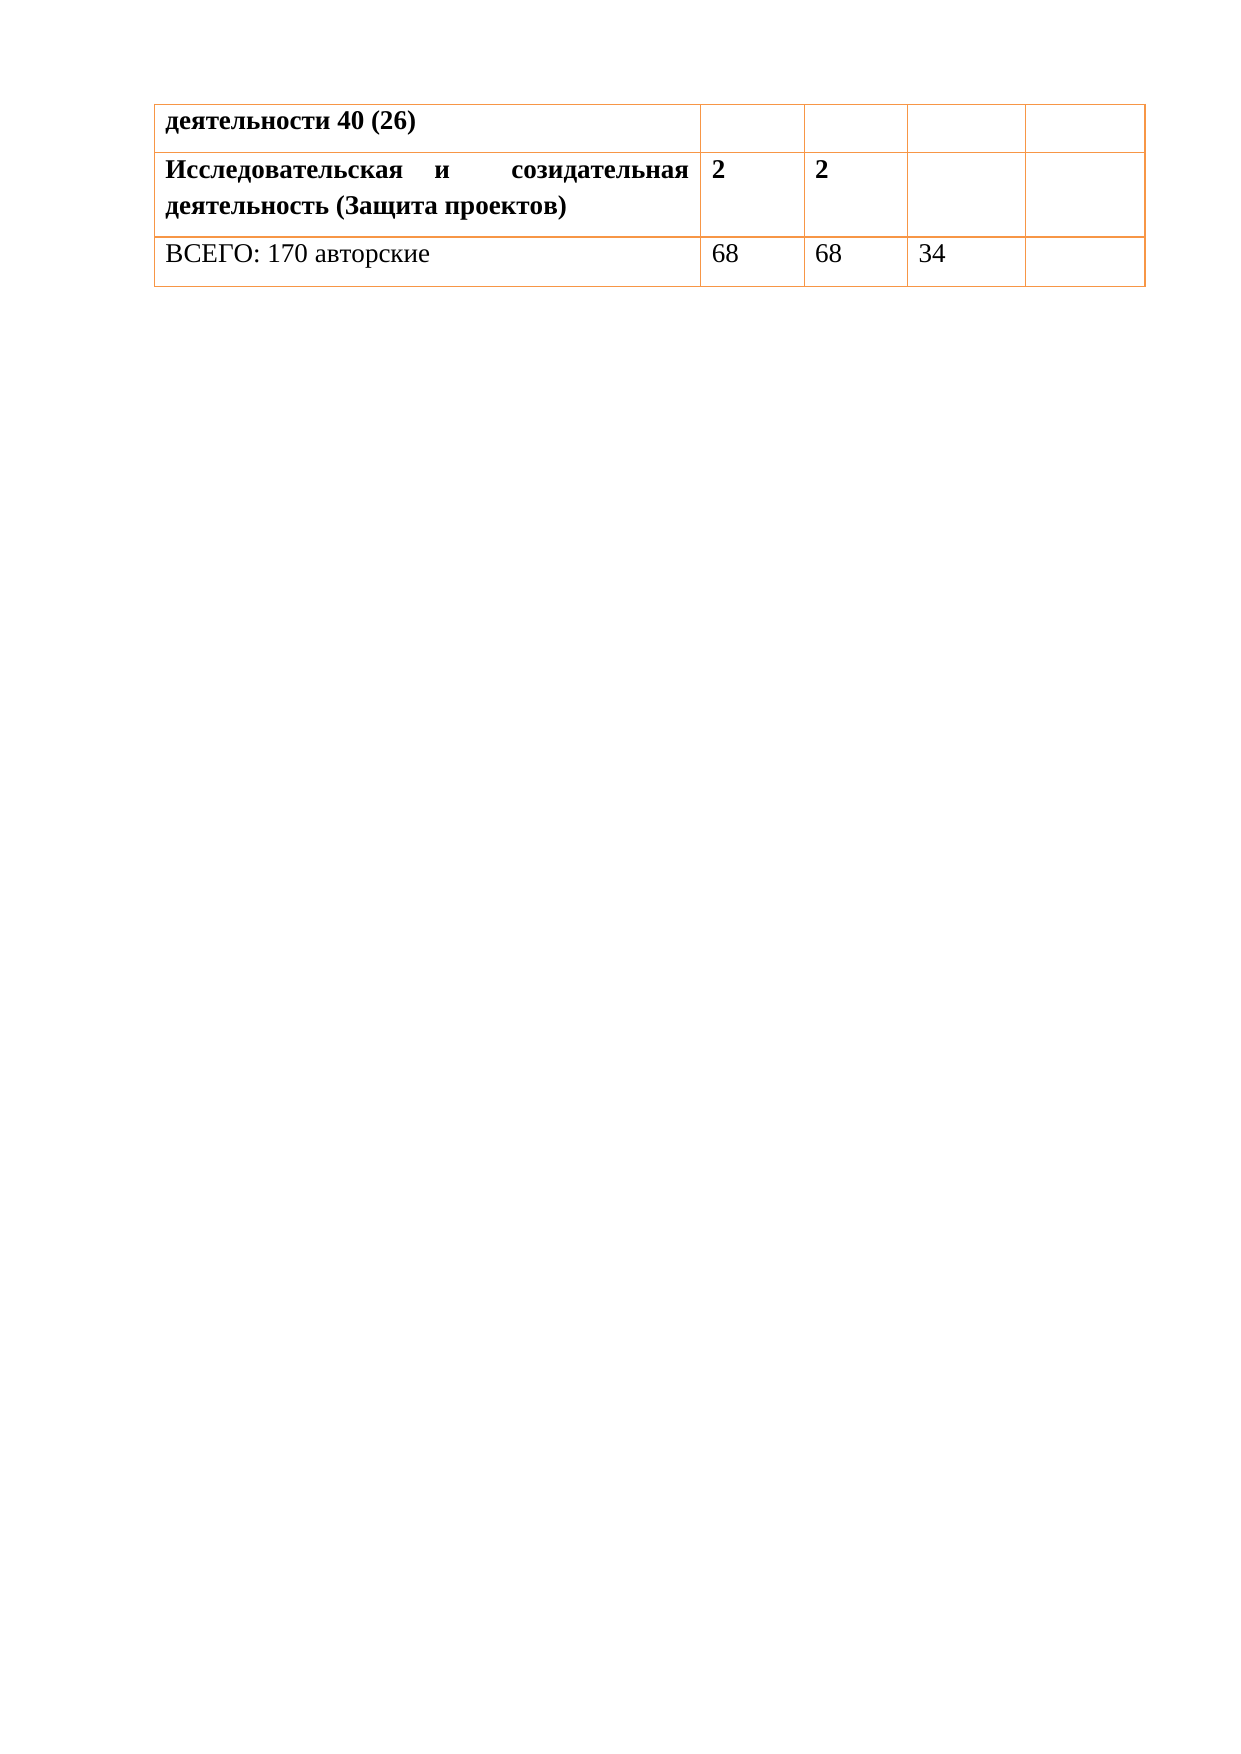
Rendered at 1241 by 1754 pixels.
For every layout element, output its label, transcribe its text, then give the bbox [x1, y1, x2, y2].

table_cell 68 [701, 238, 804, 286]
table_cell [908, 153, 1025, 236]
table_cell [1026, 153, 1144, 236]
table_cell 68 [805, 238, 907, 286]
table_cell 8 [908, 105, 1025, 152]
table_cell 18 [701, 105, 804, 152]
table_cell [155, 105, 700, 152]
table_cell ВСЕГО: 170 авторские [155, 238, 700, 286]
table_cell 34 [908, 238, 1025, 286]
table_cell Исследовательская и созидательная деятельность (Защита проектов) [155, 153, 700, 236]
table_cell 2 [805, 153, 907, 236]
table_cell [1026, 238, 1144, 286]
table_cell 11 [805, 105, 907, 152]
table_cell 2 [701, 153, 804, 236]
table_cell [1026, 105, 1144, 152]
